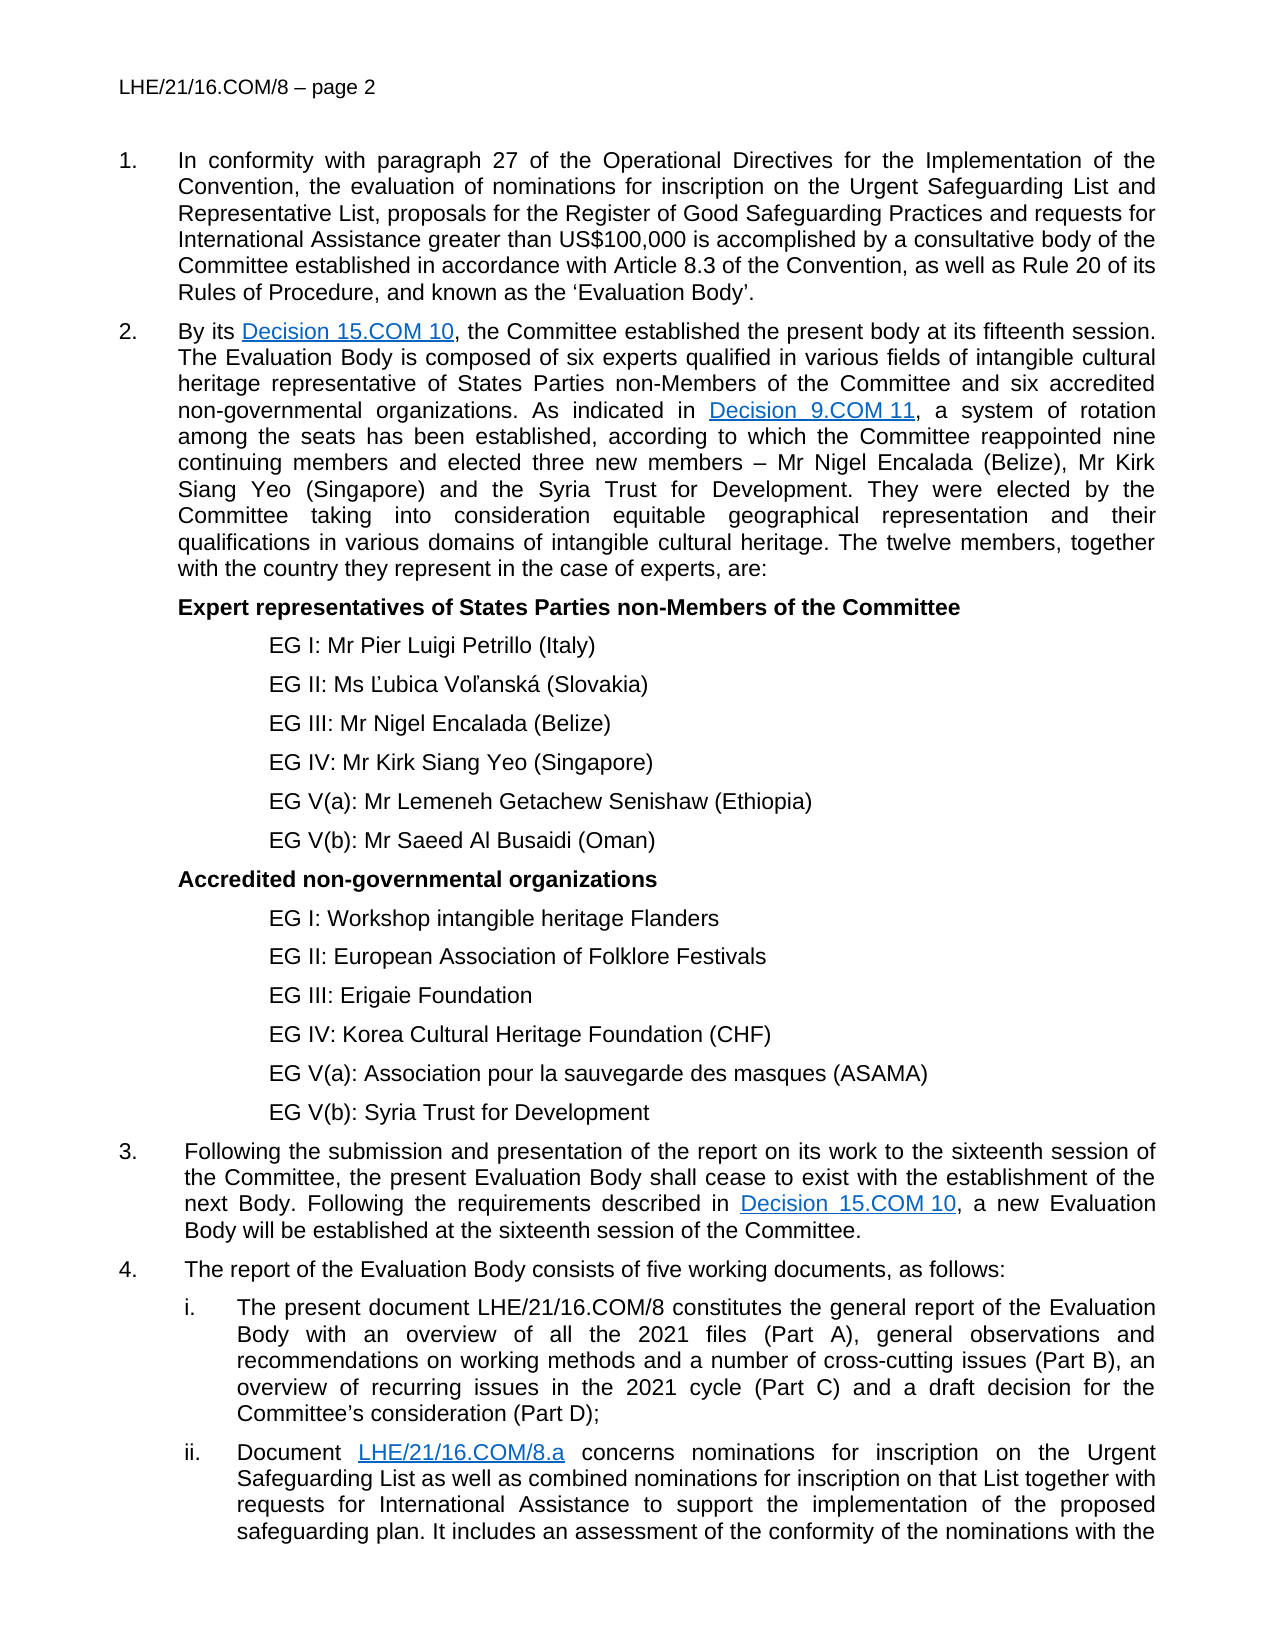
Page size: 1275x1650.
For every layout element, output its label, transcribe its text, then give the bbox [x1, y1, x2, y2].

text EG I: Workshop intangible heritage Flanders [268, 904, 1156, 931]
text EG IV: Korea Cultural Heritage Foundation (CHF) [268, 1021, 1156, 1047]
text EG V(b): Mr Saeed Al Busaidi (Oman) [268, 827, 1156, 853]
text EG III: Erigaie Foundation [268, 982, 1156, 1008]
text EG V(a): Association pour la sauvegarde des masques (ASAMA) [268, 1060, 1156, 1086]
text EG III: Mr Nigel Encalada (Belize) [268, 710, 1156, 737]
text Expert representatives of States Parties non-Members of the Committee [178, 594, 1156, 620]
list The report of the Evaluation Body consists of five working documents, as follows: [118, 1256, 1156, 1282]
text EG IV: Mr Kirk Siang Yeo (Singapore) [268, 749, 1156, 775]
text EG I: Mr Pier Luigi Petrillo (Italy) [268, 632, 1156, 659]
text EG V(a): Mr Lemeneh Getachew Senishaw (Ethiopia) [268, 788, 1156, 814]
text Accredited non-governmental organizations [178, 866, 1156, 892]
text EG II: European Association of Folklore Festivals [268, 943, 1156, 970]
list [184, 1439, 1156, 1544]
text EG V(b): Syria Trust for Development [268, 1099, 1156, 1125]
text EG II: Ms Ľubica Voľanská (Slovakia) [268, 671, 1156, 698]
list Following the submission and presentation of the report on its work to the sixteenth session of the Committee, the present Evaluation Body shall cease to exist with the establishment of the next Body. Following the requirements described in Decision 15.COM 10, a new Evaluation Body will be established at the sixteenth session of the Committee. [118, 1138, 1156, 1243]
list By its Decision 15.COM 10, the Committee established the present body at its fifteenth session. The Evaluation Body is composed of six experts qualified in various fields of intangible cultural heritage representative of States Parties non-Members of the Committee and six accredited non-governmental organizations. As indicated in Decision 9.COM 11, a system of rotation among the seats has been established, according to which the Committee reappointed nine continuing members and elected three new members – Mr Nigel Encalada (Belize), Mr Kirk Siang Yeo (Singapore) and the Syria Trust for Development. They were elected by the Committee taking into consideration equitable geographical representation and their qualifications in various domains of intangible cultural heritage. The twelve members, together with the country they represent in the case of experts, are: [118, 318, 1156, 581]
list In conformity with paragraph 27 of the Operational Directives for the Implementation of the Convention, the evaluation of nominations for inscription on the Urgent Safeguarding List and Representative List, proposals for the Register of Good Safeguarding Practices and requests for International Assistance greater than US$100,000 is accomplished by a consultative body of the Committee established in accordance with Article 8.3 of the Convention, as well as Rule 20 of its Rules of Procedure, and known as the ‘Evaluation Body’. [118, 147, 1156, 305]
list The present document LHE/21/16.COM/8 constitutes the general report of the Evaluation Body with an overview of all the 2021 files (Part A), general observations and recommendations on working methods and a number of cross-cutting issues (Part B), an overview of recurring issues in the 2021 cycle (Part C) and a draft decision for the Committee’s consideration (Part D); [184, 1294, 1156, 1426]
